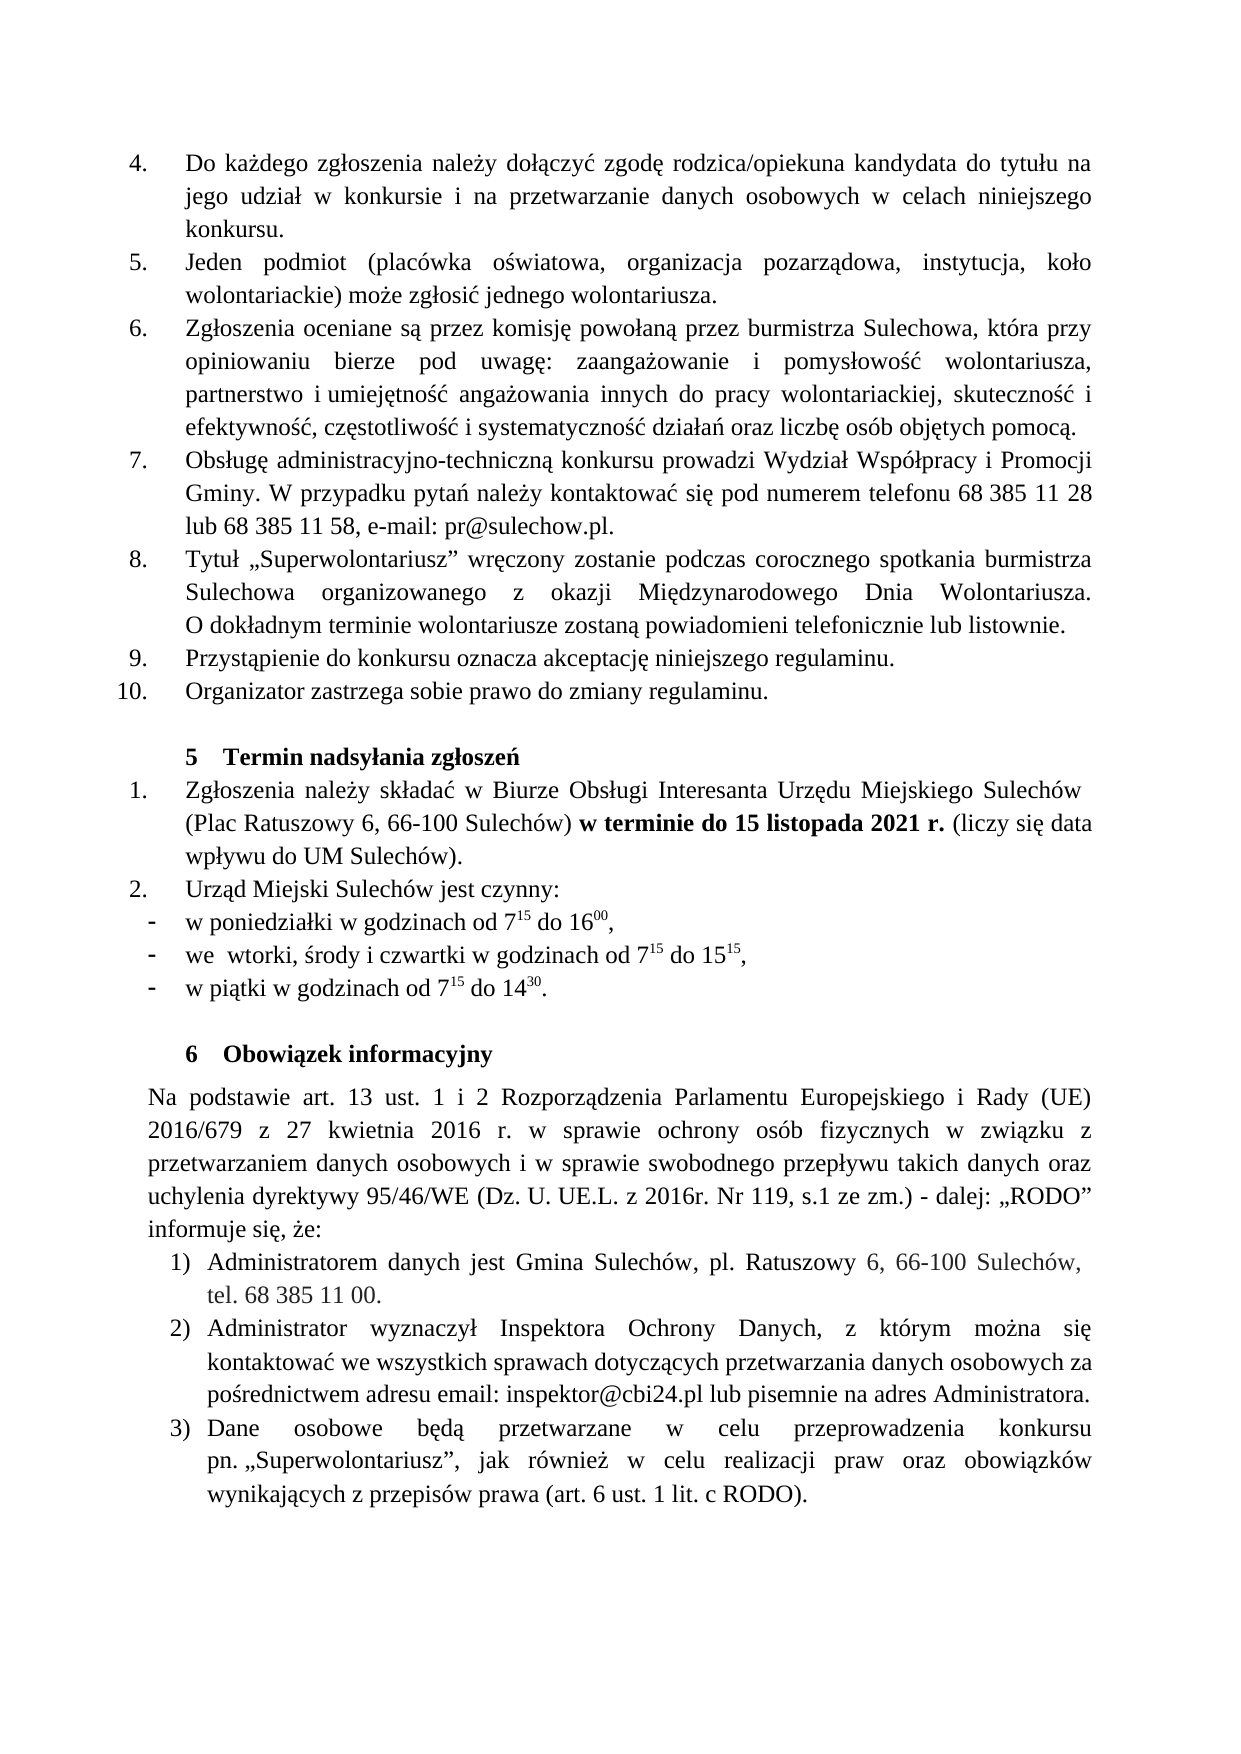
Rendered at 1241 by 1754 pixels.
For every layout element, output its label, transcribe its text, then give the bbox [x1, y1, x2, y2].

list Do każdego zgłoszenia należy dołączyć zgodę rodzica/opiekuna kandydata do tytułu na jego udział w konkursie i na przetwarzanie danych osobowych w celach niniejszego konkursu. [148, 148, 1092, 242]
list Dane osobowe będą przetwarzane w celu przeprowadzenia konkursu pn. „Superwolontariusz”, jak również w celu realizacji praw oraz obowiązków wynikających z przepisów prawa (art. 6 ust. 1 lit. c RODO). [169, 1413, 1092, 1507]
list Obsługę administracyjno-techniczną konkursu prowadzi Wydział Współpracy i Promocji Gminy. W przypadku pytań należy kontaktować się pod numerem telefonu 68 385 11 28 lub 68 385 11 58, e-mail: pr@sulechow.pl. [148, 445, 1092, 540]
list w piątki w godzinach od 715 do 1430. [148, 973, 1092, 1002]
text Na podstawie art. 13 ust. 1 i 2 Rozporządzenia Parlamentu Europejskiego i Rady (UE) 2016/679 z 27 kwietnia 2016 r. w sprawie ochrony osób fizycznych w związku z przetwarzaniem danych osobowych i w sprawie swobodnego przepływu takich danych oraz uchylenia dyrektywy 95/46/WE (Dz. U. UE.L. z 2016r. Nr 119, s.1 ze zm.) - dalej: „RODO” informuje się, że: [148, 1082, 1092, 1243]
list Tytuł „Superwolontariusz” wręczony zostanie podczas corocznego spotkania burmistrza Sulechowa organizowanego z okazji Międzynarodowego Dnia Wolontariusza. O dokładnym terminie wolontariusze zostaną powiadomieni telefonicznie lub listownie. [148, 544, 1092, 639]
list we wtorki, środy i czwartki w godzinach od 715 do 1515, [148, 940, 1092, 969]
list Administrator wyznaczył Inspektora Ochrony Danych, z którym można się kontaktować we wszystkich sprawach dotyczących przetwarzania danych osobowych za pośrednictwem adresu email: inspektor@cbi24.pl lub pisemnie na adres Administratora. [169, 1313, 1092, 1408]
list Zgłoszenia oceniane są przez komisję powołaną przez burmistrza Sulechowa, która przy opiniowaniu bierze pod uwagę: zaangażowanie i pomysłowość wolontariusza, partnerstwo i umiejętność angażowania innych do pracy wolontariackiej, skuteczność i efektywność, częstotliwość i systematyczność działań oraz liczbę osób objętych pomocą. [148, 313, 1092, 441]
list Jeden podmiot (placówka oświatowa, organizacja pozarządowa, instytucja, koło wolontariackie) może zgłosić jednego wolontariusza. [148, 247, 1092, 308]
list Termin nadsyłania zgłoszeń [185, 742, 1092, 771]
list Zgłoszenia należy składać w Biurze Obsługi Interesanta Urzędu Miejskiego Sulechów (Plac Ratuszowy 6, 66-100 Sulechów) w terminie do 15 listopada 2021 r. (liczy się data wpływu do UM Sulechów). [148, 775, 1092, 870]
list Obowiązek informacyjny [185, 1039, 1092, 1068]
list Urząd Miejski Sulechów jest czynny: [148, 874, 1092, 903]
list w poniedziałki w godzinach od 715 do 1600, [148, 907, 1092, 936]
list Administratorem danych jest , pl. Ratuszowy 6, 66-100 Sulechów, tel. 68 385 11 00. [169, 1247, 1092, 1309]
list Przystąpienie do konkursu oznacza akceptację niniejszego regulaminu. [148, 643, 1092, 672]
list Organizator zastrzega sobie prawo do zmiany regulaminu. [148, 676, 1092, 705]
